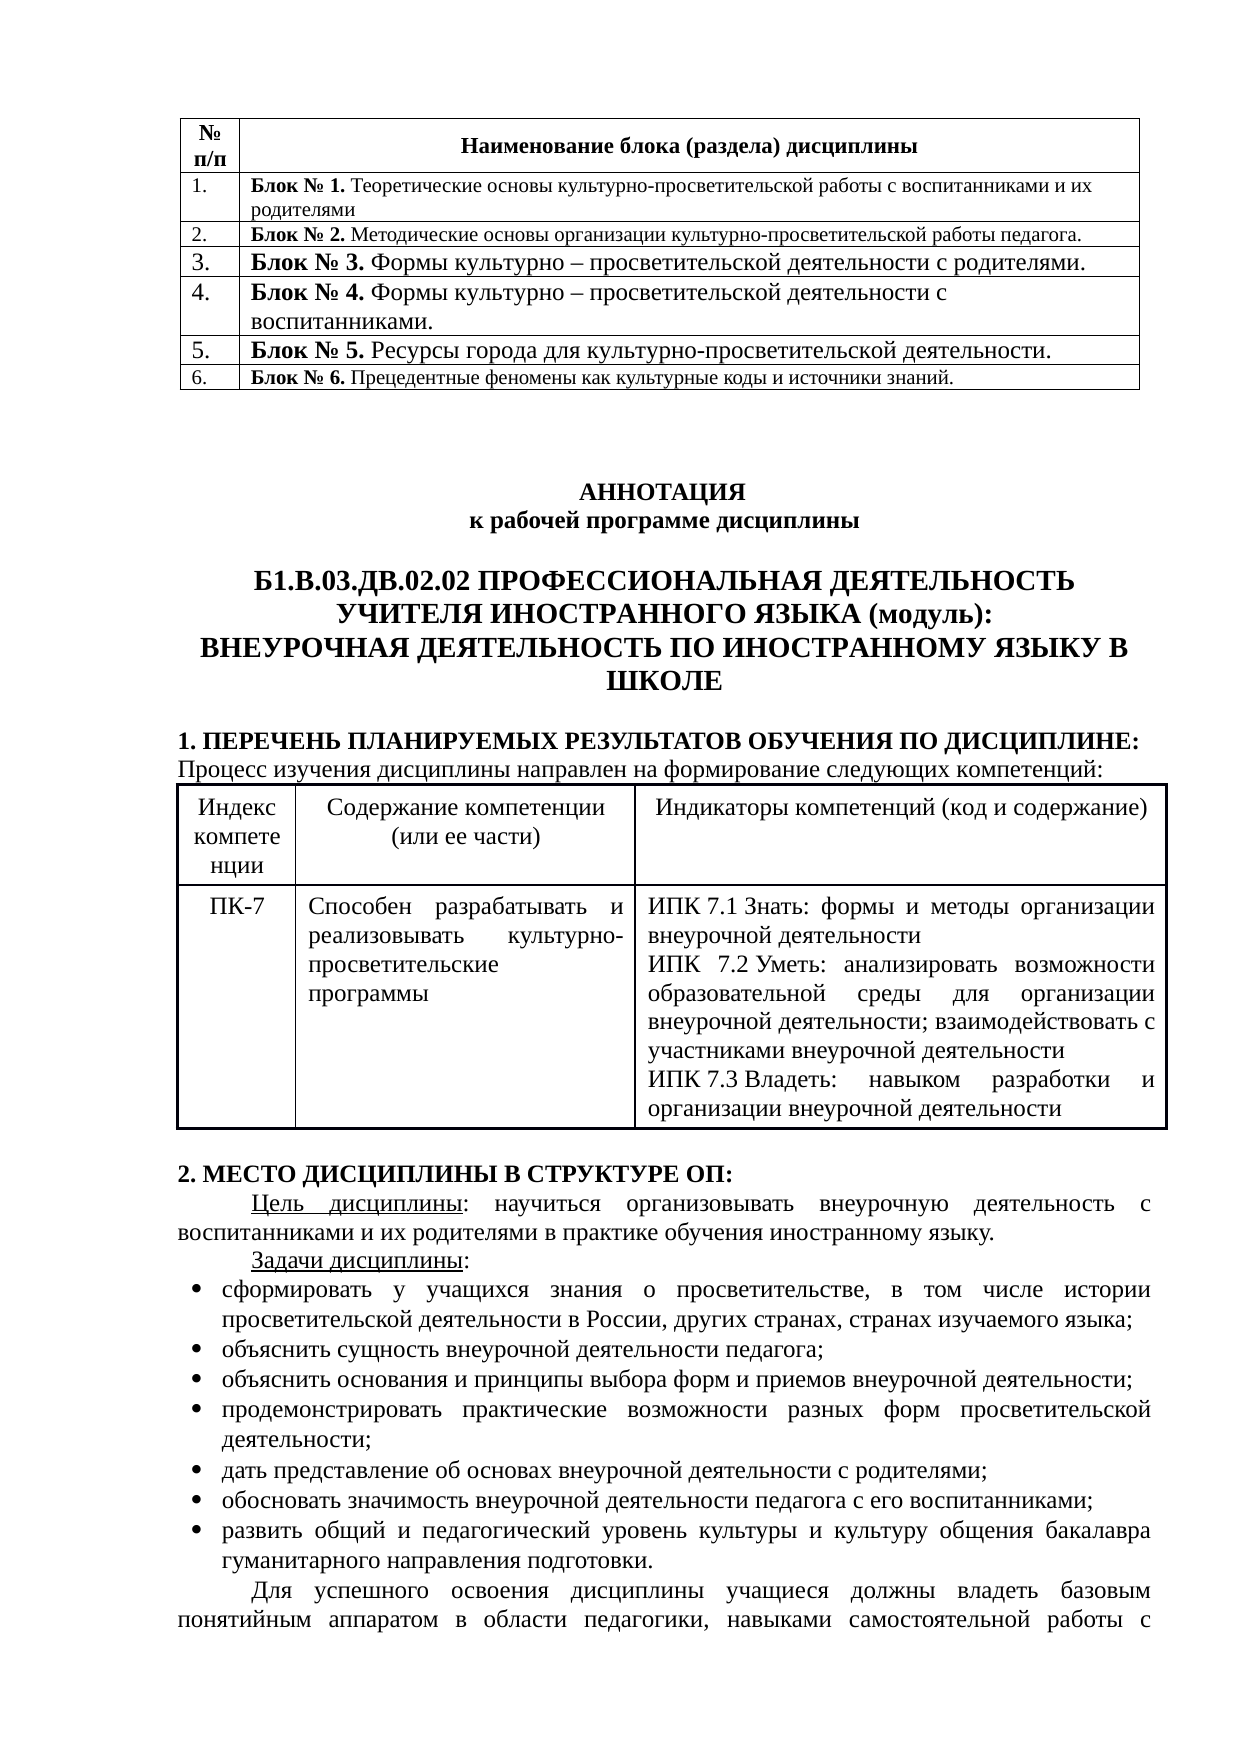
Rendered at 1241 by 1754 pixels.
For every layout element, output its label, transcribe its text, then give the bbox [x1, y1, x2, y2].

text 1. ПЕРЕЧЕНЬ ПЛАНИРУЕМЫХ РЕЗУЛЬТАТОВ ОБУЧЕНИЯ ПО ДИСЦИПЛИНЕ: [177, 726, 1152, 754]
list сформировать у учащихся знания о просветительстве, в том числе истории просветительской деятельности в России, других странах, странах изучаемого языка; [192, 1274, 1152, 1333]
list Процесс изучения дисциплины направлен на формирование следующих компетенций: [177, 754, 1152, 783]
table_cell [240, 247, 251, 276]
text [177, 1575, 1152, 1633]
text 2. Место дисциплины в структуре ОП: [177, 1159, 1152, 1188]
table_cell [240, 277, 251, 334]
list продемонстрировать практические возможности разных форм просветительской деятельности; [192, 1394, 1152, 1453]
text Задачи дисциплины: [177, 1245, 1152, 1274]
text Цель дисциплины: научиться организовывать внеурочную деятельность с воспитанниками и их родителями в практике обучения иностранному языку. [177, 1188, 1152, 1245]
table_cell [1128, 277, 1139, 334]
subtitle ВНЕУРОЧНАЯ ДЕЯТЕЛЬНОСТЬ ПО ИНОСТРАННОМУ ЯЗЫКУ В ШКОЛЕ [177, 630, 1152, 697]
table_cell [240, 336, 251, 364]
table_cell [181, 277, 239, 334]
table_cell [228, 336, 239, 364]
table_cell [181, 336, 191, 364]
subtitle Б1.В.03.ДВ.02.02 ПРОФЕССИОНАЛЬНАЯ ДЕЯТЕЛЬНОСТЬ УЧИТЕЛЯ ИНОСТРАННОГО ЯЗЫКА (модуль): [177, 563, 1152, 630]
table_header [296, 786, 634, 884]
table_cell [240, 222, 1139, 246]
text АННОТАЦИЯ [173, 477, 1152, 505]
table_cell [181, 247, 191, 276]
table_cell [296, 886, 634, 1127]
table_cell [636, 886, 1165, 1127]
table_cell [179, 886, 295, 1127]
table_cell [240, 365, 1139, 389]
text к рабочей программе дисциплины [177, 505, 1152, 534]
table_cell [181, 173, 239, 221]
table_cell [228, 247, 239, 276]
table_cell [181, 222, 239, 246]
list дать представление об основах внеурочной деятельности с родителями; [192, 1455, 1152, 1483]
list объяснить сущность внеурочной деятельности педагога; [192, 1334, 1152, 1363]
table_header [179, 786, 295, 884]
list обосновать значимость внеурочной деятельности педагога с его воспитанниками; [192, 1485, 1152, 1513]
list развить общий и педагогический уровень культуры и культуру общения бакалавра гуманитарного направления подготовки. [192, 1515, 1152, 1574]
list объяснить основания и принципы выбора форм и приемов внеурочной деятельности; [192, 1364, 1152, 1393]
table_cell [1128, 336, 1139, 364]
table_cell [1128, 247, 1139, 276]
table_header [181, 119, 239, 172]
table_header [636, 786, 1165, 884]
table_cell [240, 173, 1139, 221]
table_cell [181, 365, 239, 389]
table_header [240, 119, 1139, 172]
